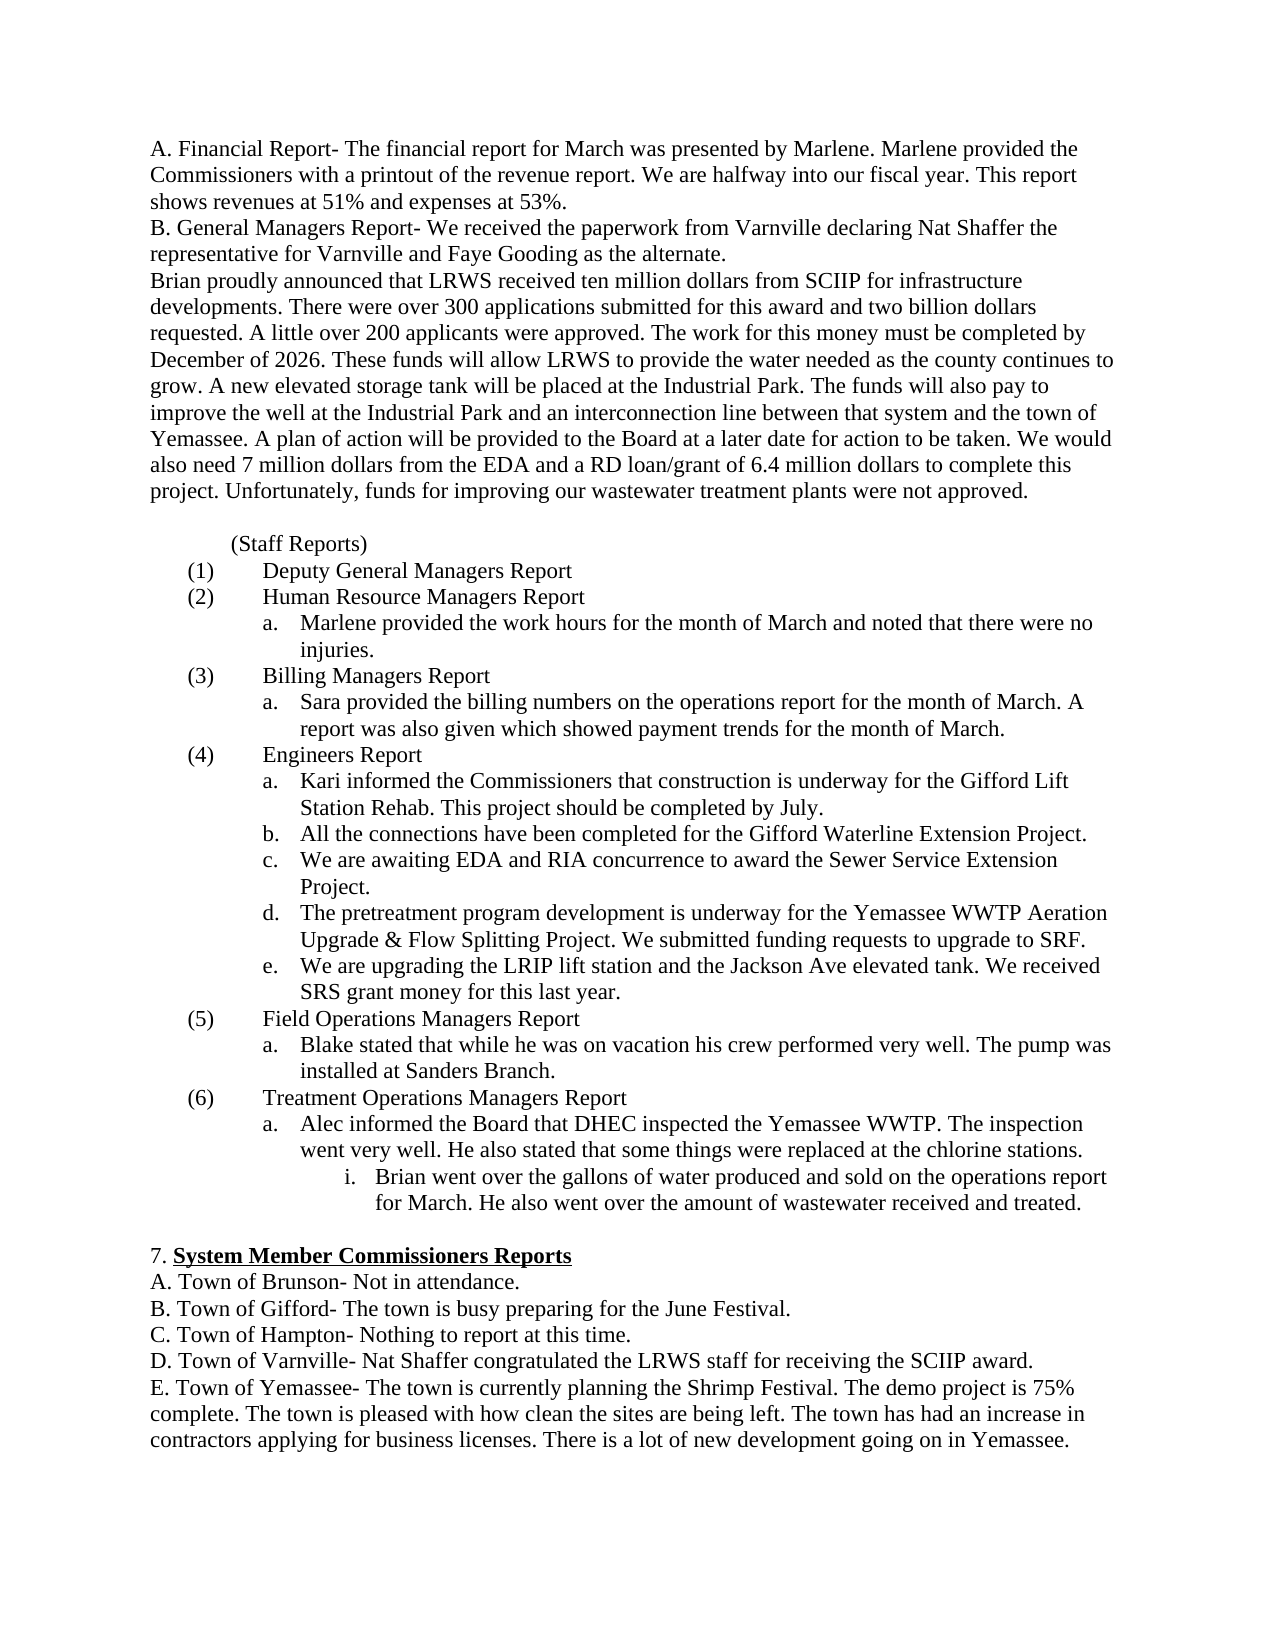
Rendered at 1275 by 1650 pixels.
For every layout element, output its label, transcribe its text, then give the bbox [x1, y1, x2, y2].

text A. Financial Report- The financial report for March was presented by Marlene. Marlene provided the Commissioners with a printout of the revenue report. We are halfway into our fiscal year. This report shows revenues at 51% and expenses at 53%. [150, 135, 1125, 214]
list Kari informed the Commissioners that construction is underway for the Gifford Lift Station Rehab. This project should be completed by July. [262, 767, 1125, 820]
text D. Town of Varnville- Nat Shaffer congratulated the LRWS staff for receiving the SCIIP award. [150, 1347, 1125, 1374]
list We are awaiting EDA and RIA concurrence to award the Sewer Service Extension Project. [262, 847, 1125, 899]
text E. Town of Yemassee- The town is currently planning the Shrimp Festival. The demo project is 75% complete. The town is pleased with how clean the sites are being left. The town has had an increase in contractors applying for business licenses. There is a lot of new development going on in Yemassee. [150, 1374, 1125, 1453]
text Brian proudly announced that LRWS received ten million dollars from SCIIP for infrastructure developments. There were over 300 applications submitted for this award and two billion dollars requested. A little over 200 applicants were approved. The work for this money must be completed by December of 2026. These funds will allow LRWS to provide the water needed as the county continues to grow. A new elevated storage tank will be placed at the Industrial Park. The funds will also pay to improve the well at the Industrial Park and an interconnection line between that system and the town of Yemassee. A plan of action will be provided to the Board at a later date for action to be taken. We would also need 7 million dollars from the EDA and a RD loan/grant of 6.4 million dollars to complete this project. Unfortunately, funds for improving our wastewater treatment plants were not approved. [150, 267, 1125, 504]
list All the connections have been completed for the Gifford Waterline Extension Project. [262, 820, 1125, 847]
list Treatment Operations Managers Report [187, 1084, 1125, 1110]
list The pretreatment program development is underway for the Yemassee WWTP Aeration Upgrade & Flow Splitting Project. We submitted funding requests to upgrade to SRF. [262, 899, 1125, 952]
text C. Town of Hampton- Nothing to report at this time. [150, 1321, 1125, 1347]
list We are upgrading the LRIP lift station and the Jackson Ave elevated tank. We received SRS grant money for this last year. [262, 952, 1125, 1005]
list Field Operations Managers Report [187, 1005, 1125, 1031]
list Alec informed the Board that DHEC inspected the Yemassee WWTP. The inspection went very well. He also stated that some things were replaced at the chlorine stations. [262, 1110, 1125, 1163]
text 7. System Member Commissioners Reports [150, 1242, 1125, 1268]
list Engineers Report [187, 741, 1125, 767]
list Marlene provided the work hours for the month of March and noted that there were no injuries. [262, 609, 1125, 662]
list Human Resource Managers Report [187, 583, 1125, 609]
list Blake stated that while he was on vacation his crew performed very well. The pump was installed at Sanders Branch. [262, 1031, 1125, 1084]
list Billing Managers Report [187, 662, 1125, 688]
text A. Town of Brunson- Not in attendance. [150, 1268, 1125, 1294]
text B. Town of Gifford- The town is busy preparing for the June Festival. [150, 1294, 1125, 1321]
text (Staff Reports) [150, 530, 1125, 557]
text B. General Managers Report- We received the paperwork from Varnville declaring Nat Shaffer the representative for Varnville and Faye Gooding as the alternate. [150, 214, 1125, 267]
list Deputy General Managers Report [187, 557, 1125, 583]
list Brian went over the gallons of water produced and sold on the operations report for March. He also went over the amount of wastewater received and treated. [356, 1163, 1125, 1216]
list Sara provided the billing numbers on the operations report for the month of March. A report was also given which showed payment trends for the month of March. [262, 688, 1125, 741]
